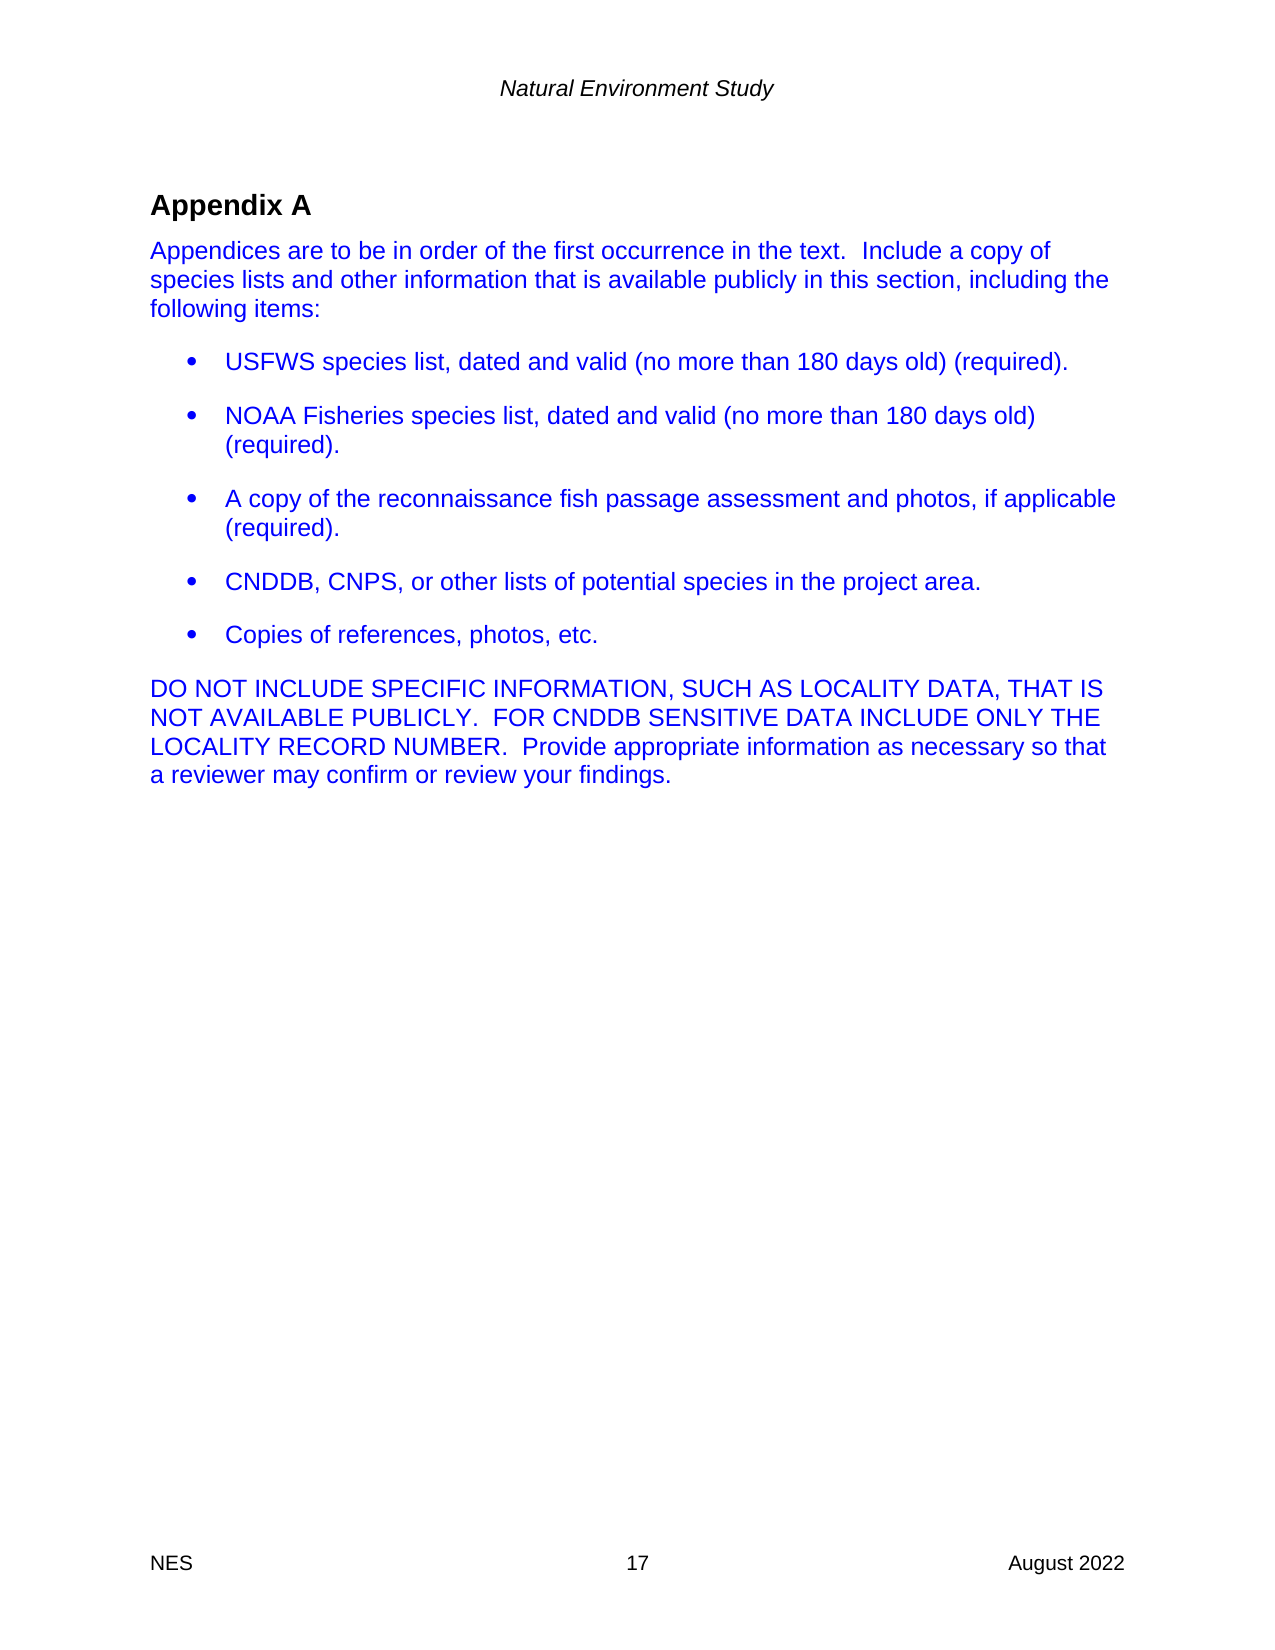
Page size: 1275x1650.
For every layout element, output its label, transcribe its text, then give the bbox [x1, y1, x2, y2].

text Copies of references, photos, etc. [187, 620, 1125, 649]
text CNDDB, CNPS, or other lists of potential species in the project area. [187, 566, 1125, 595]
text Appendices are to be in order of the first occurrence in the text. Include a copy of species lists and other information that is available publicly in this section, including the following items: [150, 236, 1125, 322]
subtitle Appendix A [150, 187, 1125, 221]
text USFWS species list, dated and valid (no more than 180 days old) (required). [187, 347, 1125, 376]
text A copy of the reconnaissance fish passage assessment and photos, if applicable (required). [187, 484, 1125, 541]
text NOAA Fisheries species list, dated and valid (no more than 180 days old) (required). [187, 401, 1125, 459]
text DO NOT INCLUDE SPECIFIC INFORMATION, SUCH AS LOCALITY DATA, THAT IS NOT AVAILABLE PUBLICLY. FOR CNDDB SENSITIVE DATA INCLUDE ONLY THE LOCALITY RECORD NUMBER. Provide appropriate information as necessary so that a reviewer may confirm or review your findings. [150, 674, 1125, 789]
